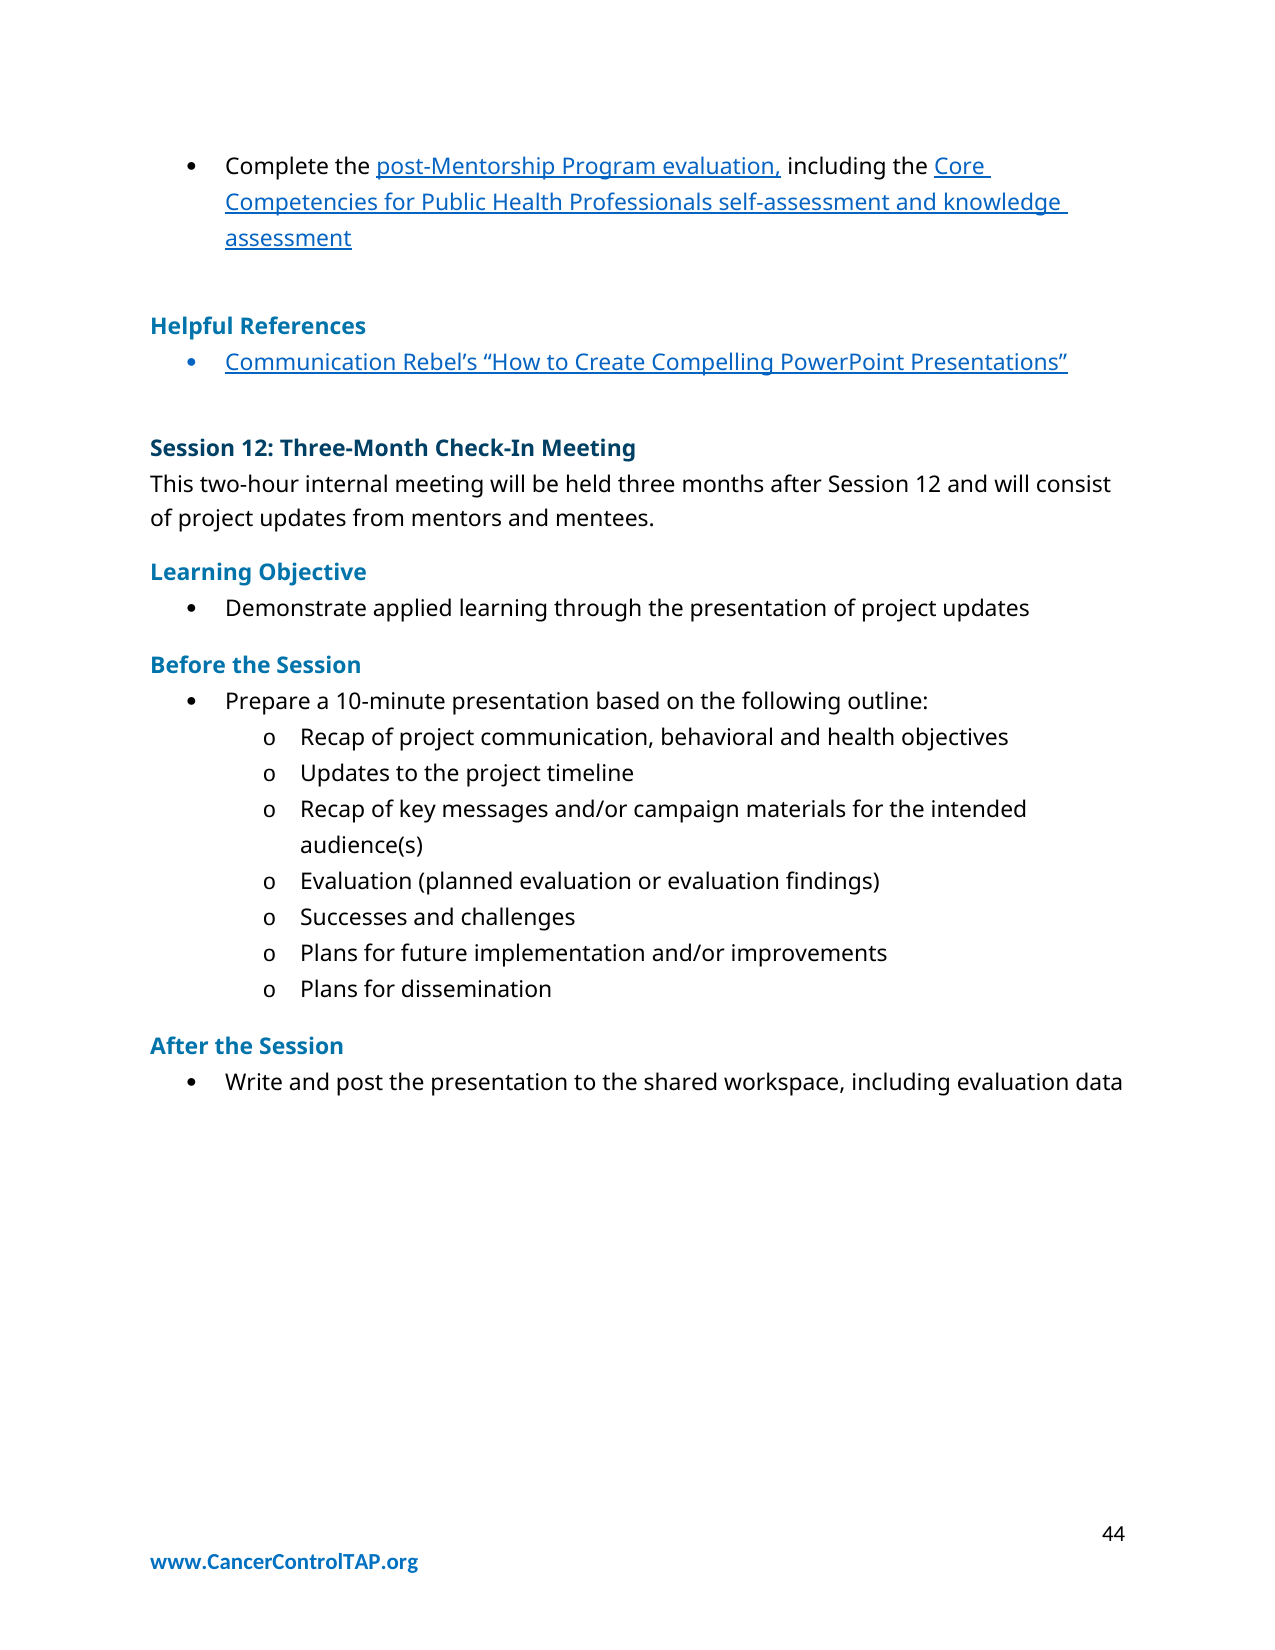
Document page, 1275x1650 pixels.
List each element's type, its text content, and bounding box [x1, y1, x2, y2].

list Write and post the presentation to the shared workspace, including evaluation data [187, 1066, 1125, 1097]
list Updates to the project timeline [262, 757, 1125, 788]
list Recap of project communication, behavioral and health objectives [262, 721, 1125, 752]
list Prepare a 10-minute presentation based on the following outline: [187, 685, 1125, 716]
list Plans for dissemination [262, 973, 1125, 1004]
subtitle Learning Objective [150, 556, 1125, 587]
list Complete the post-Mentorship Program evaluation, including the Core Competencies for Public Health Professionals self-assessment and knowledge assessment [187, 150, 1125, 253]
subtitle Before the Session [150, 649, 1125, 680]
list Successes and challenges [262, 901, 1125, 932]
subtitle Helpful References [150, 310, 1125, 341]
list Evaluation (planned evaluation or evaluation findings) [262, 865, 1125, 896]
list Plans for future implementation and/or improvements [262, 937, 1125, 968]
list Recap of key messages and/or campaign materials for the intended audience(s) [262, 793, 1125, 860]
list Demonstrate applied learning through the presentation of project updates [187, 592, 1125, 623]
list Communication Rebel’s “How to Create Compelling PowerPoint Presentations” [187, 346, 1125, 377]
subtitle After the Session [150, 1030, 1125, 1061]
subtitle Session 12: Three-Month Check-In Meeting [150, 432, 1125, 463]
text This two-hour internal meeting will be held three months after Session 12 and will consist of project updates from mentors and mentees. [150, 468, 1125, 533]
